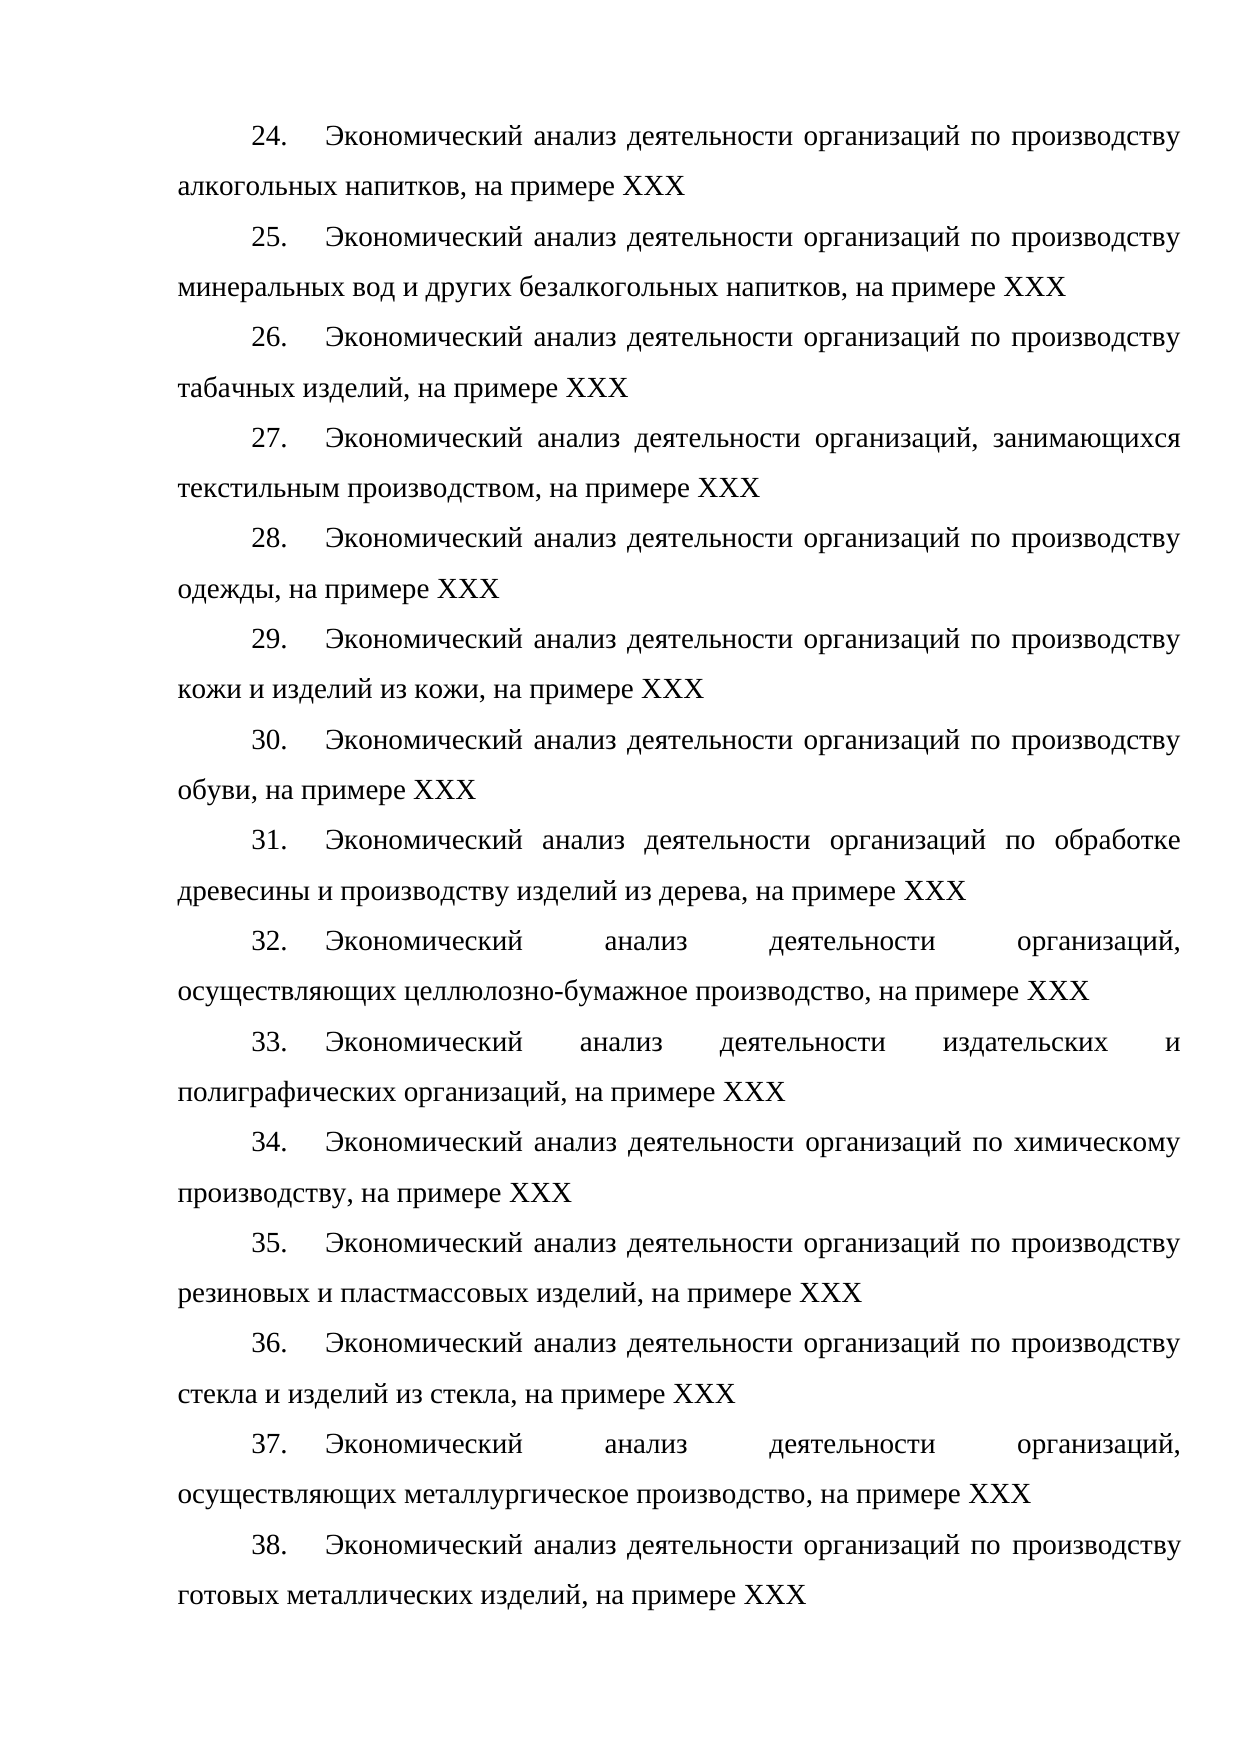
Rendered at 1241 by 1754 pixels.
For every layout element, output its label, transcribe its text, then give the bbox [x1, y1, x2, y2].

list Экономический анализ деятельности организаций по производству обуви, на примере ХХХ [177, 722, 1181, 806]
list Экономический анализ деятельности организаций по производству кожи и изделий из кожи, на примере ХХХ [177, 621, 1181, 705]
list Экономический анализ деятельности организаций по обработке древесины и производству изделий из дерева, на примере ХХХ [177, 822, 1181, 906]
list Экономический анализ деятельности издательских и полиграфических организаций, на примере ХХХ [177, 1024, 1181, 1108]
list Экономический анализ деятельности организаций, занимающихся текстильным производством, на примере ХХХ [177, 420, 1181, 504]
list Экономический анализ деятельности организаций по производству минеральных вод и других безалкогольных напитков, на примере ХХХ [177, 219, 1181, 303]
list Экономический анализ деятельности организаций, осуществляющих целлюлозно-бумажное производство, на примере ХХХ [177, 923, 1181, 1007]
list Экономический анализ деятельности организаций по производству стекла и изделий из стекла, на примере ХХХ [177, 1326, 1181, 1409]
list Экономический анализ деятельности организаций по производству резиновых и пластмассовых изделий, на примере ХХХ [177, 1225, 1181, 1309]
list Экономический анализ деятельности организаций по производству табачных изделий, на примере ХХХ [177, 319, 1181, 403]
list Экономический анализ деятельности организаций по производству одежды, на примере ХХХ [177, 521, 1181, 604]
list Экономический анализ деятельности организаций, осуществляющих металлургическое производство, на примере ХХХ [177, 1426, 1181, 1510]
list Экономический анализ деятельности организаций по химическому производству, на примере ХХХ [177, 1124, 1181, 1208]
list Экономический анализ деятельности организаций по производству алкогольных напитков, на примере ХХХ [177, 118, 1181, 202]
list Экономический анализ деятельности организаций по производству готовых металлических изделий, на примере ХХХ [177, 1527, 1181, 1611]
